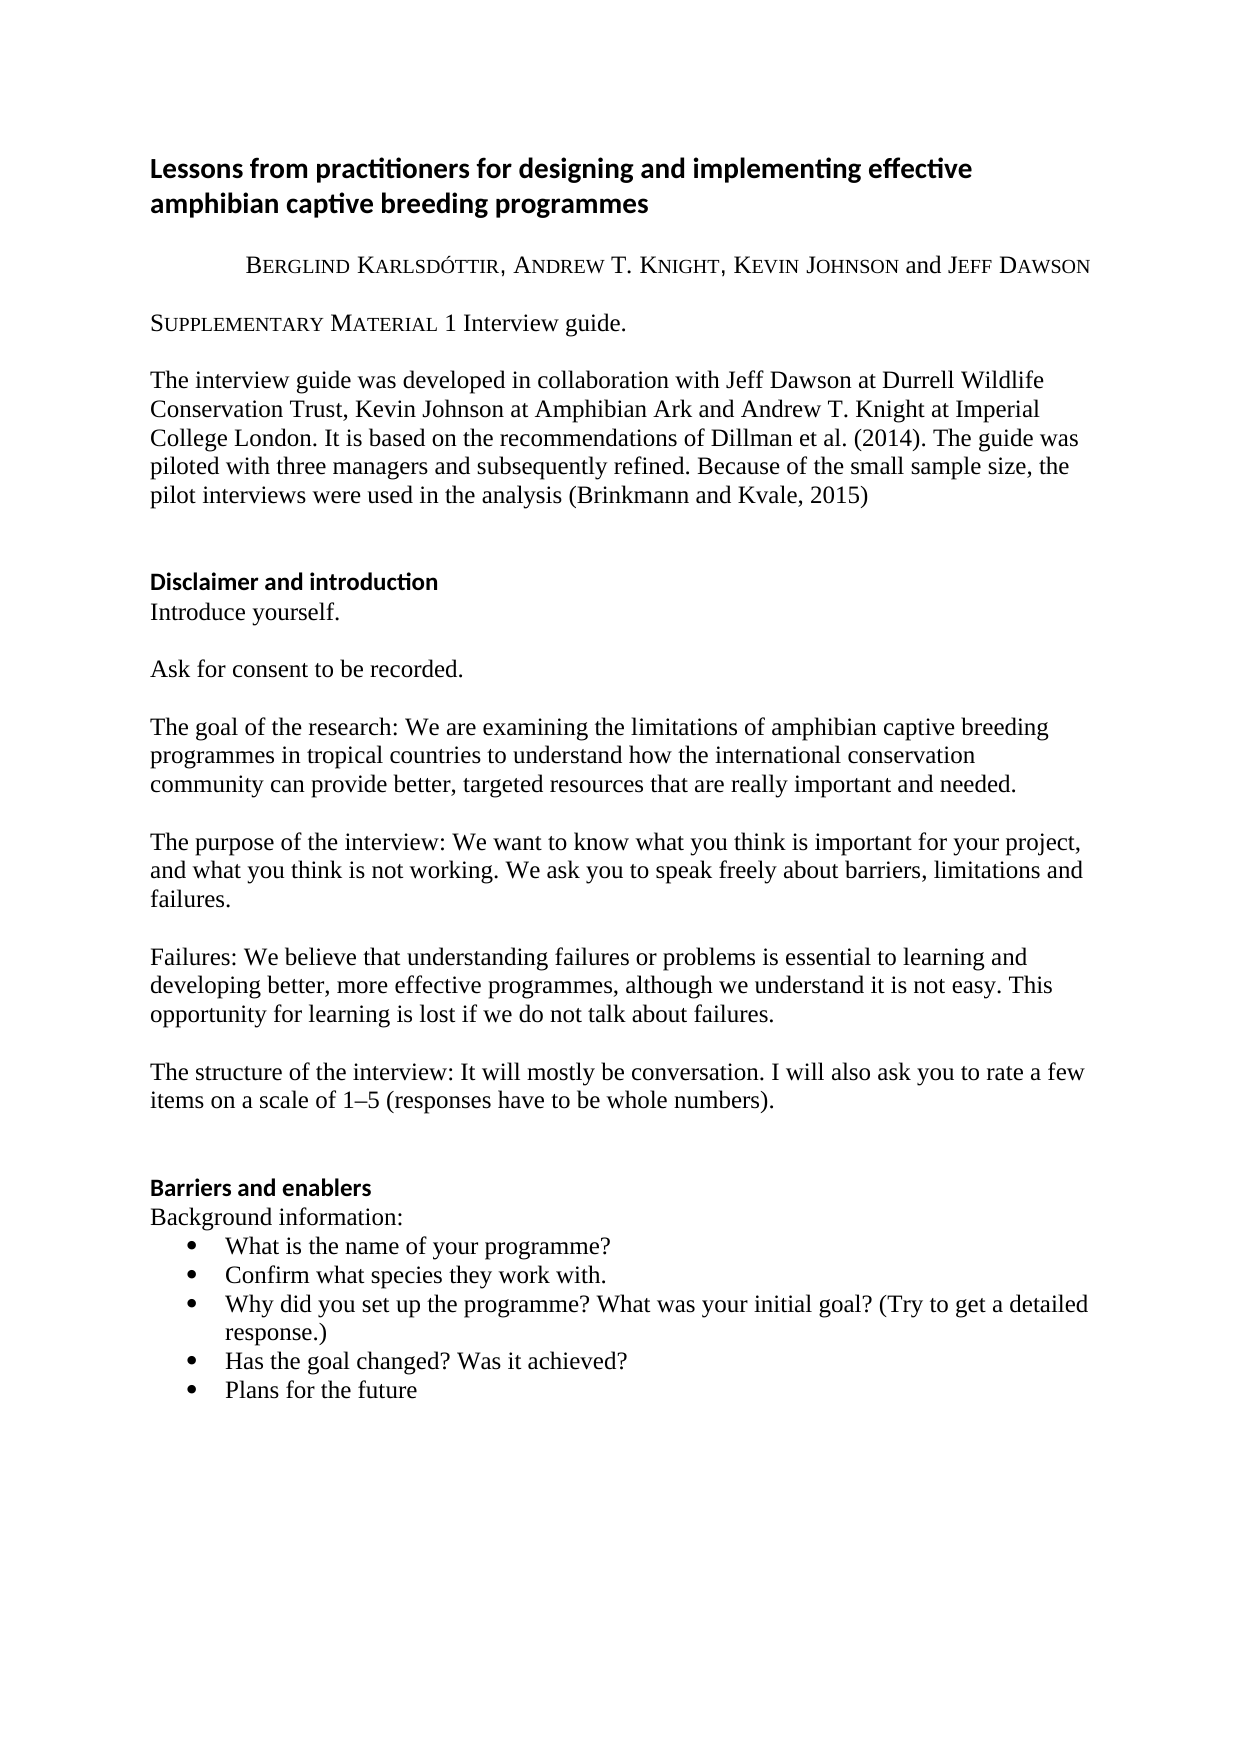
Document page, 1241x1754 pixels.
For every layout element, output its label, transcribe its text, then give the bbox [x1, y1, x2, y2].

text Introduce yourself [150, 597, 1090, 626]
text Background information: [150, 1202, 1090, 1231]
text Disclaimer and introduction [150, 566, 1090, 597]
list Confirm what species they work with. [187, 1260, 1090, 1289]
text Ask for consent to be recorded [150, 654, 1090, 683]
list Why did you set up the programme? What was your initial goal? (Try to get a detailed response.) [187, 1289, 1090, 1346]
text Failures: We believe that understanding failures or problems is essential to learning and developing better, more effective programmes, although we understand it is not easy. This opportunity for learning is lost if we do not talk about failures. [150, 942, 1090, 1028]
text The purpose of the interview: We want to know what you think is important for your project, and what you think is not working. We ask you to speak freely about barriers, limitations and failures. [150, 827, 1090, 913]
text The structure of the interview: It will mostly be conversation. I will also ask you to rate a few items on a scale of 1–5 (responses have to be whole numbers). [150, 1057, 1090, 1114]
list Has the goal changed? Was it achieved? [187, 1346, 1090, 1375]
text The goal of the research: We are examining the limitations of amphibian captive breeding programmes in tropical countries to understand how the international conservation community can provide better, targeted resources that are really important and needed. [150, 712, 1090, 798]
text The interview guide was developed in collaboration with Jeff Dawson at Durrell Wildlife Conservation Trust, Kevin Johnson at Amphibian Ark and Andrew T. Knight at Imperial College London. It is based on the recommendations of Dillman et al. (2014). The guide was piloted with three managers and subsequently refined. Because of the small sample size, the pilot interviews were used in the analysis (Brinkmann and Kvale, 2015) [150, 365, 1090, 509]
list Plans for the future [187, 1375, 1090, 1404]
list What is the name of your programme? [187, 1231, 1090, 1260]
text Barriers and enablers [150, 1172, 1090, 1202]
text Supplementary Material 1 Interview guide. [150, 308, 1090, 336]
title Lessons from practitioners for designing and implementing effective amphibian captive breeding programmes [150, 150, 1090, 221]
text Berglind Karlsdóttir, Andrew T. Knight, Kevin Johnson and Jeff Dawson [150, 250, 1090, 279]
